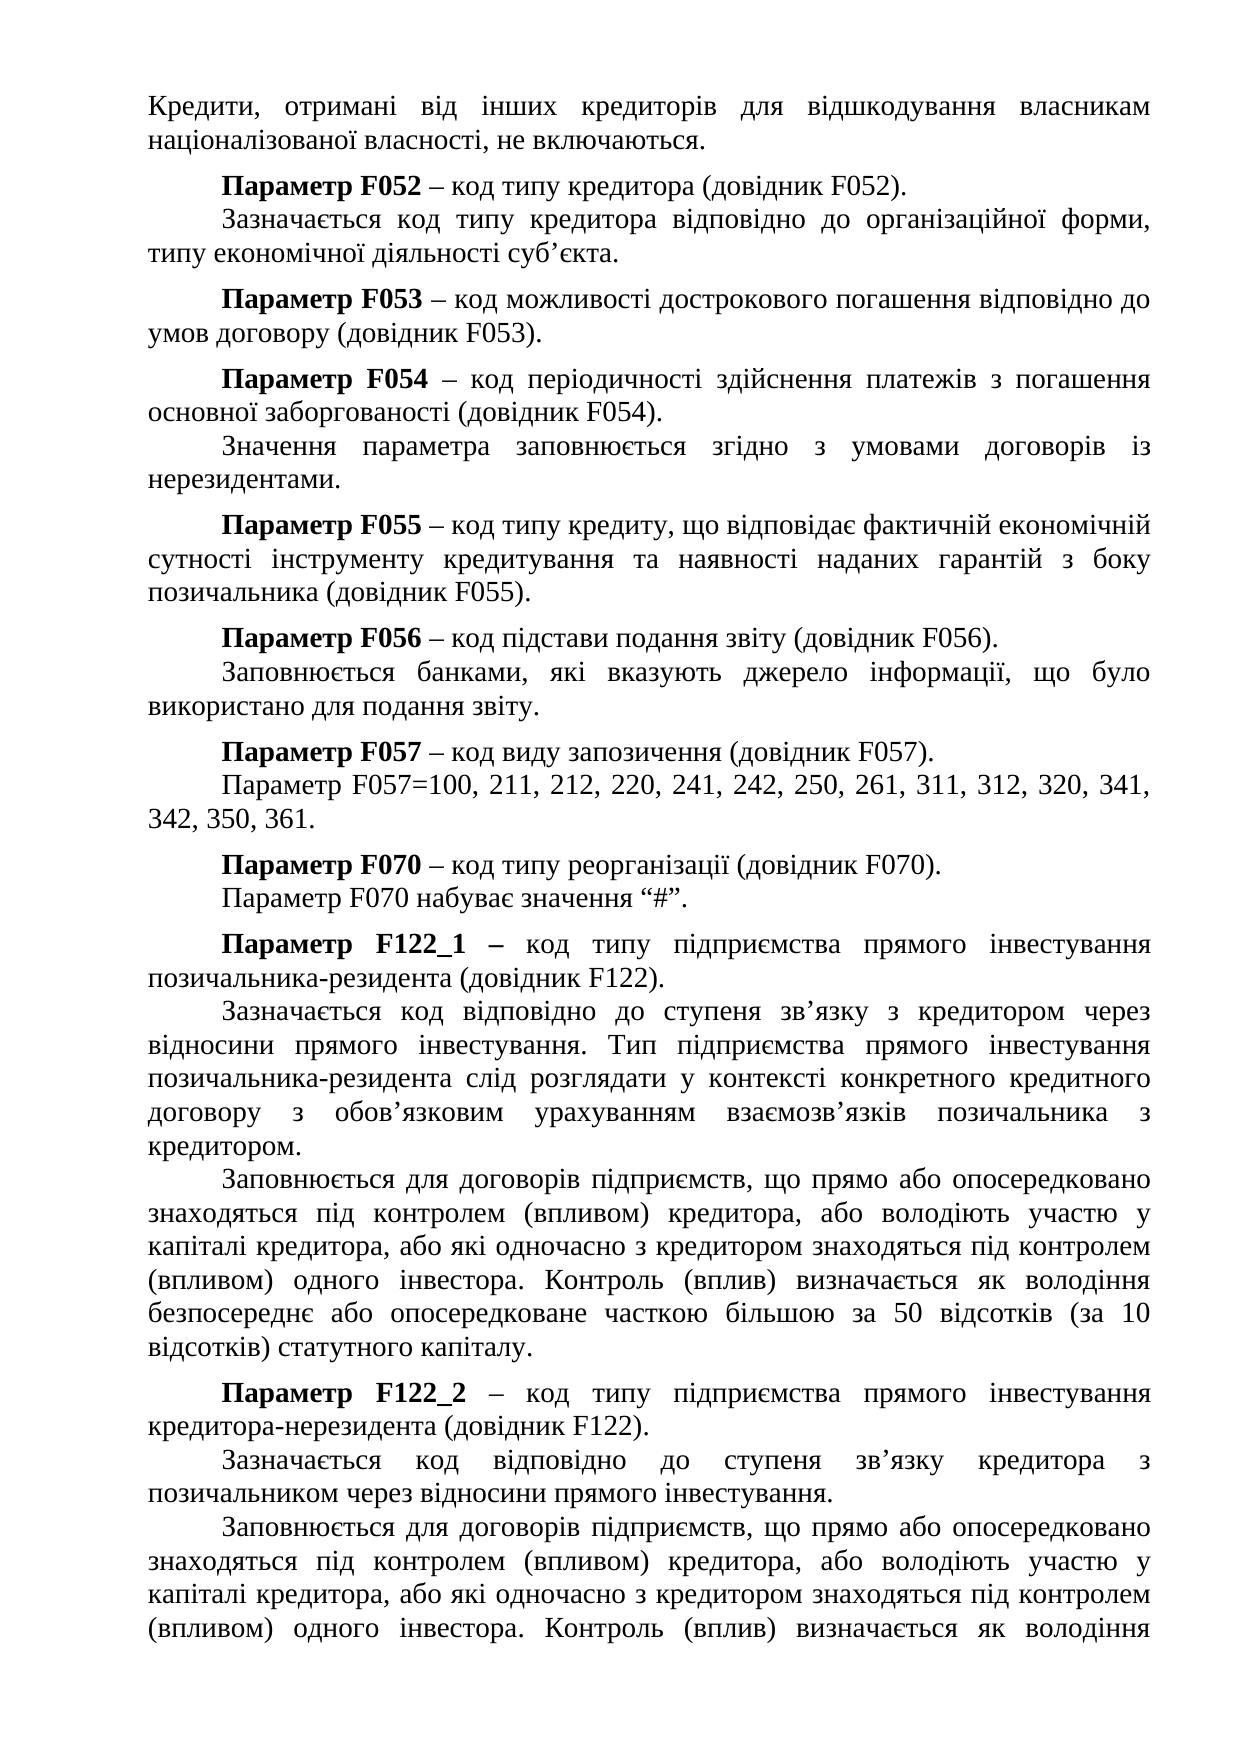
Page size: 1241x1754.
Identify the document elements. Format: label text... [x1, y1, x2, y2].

text Параметр F052 – код типу кредитора (довідник F052). [148, 168, 1152, 202]
text Параметр F070 набуває значення “#”. [148, 880, 1152, 914]
text Параметр F057=100, 211, 212, 220, 241, 242, 250, 261, 311, 312, 320, 341, 342, 350, 361. [148, 767, 1152, 834]
text Параметр F070 – код типу реорганізації (довідник F070). [148, 847, 1152, 880]
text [148, 1509, 1152, 1643]
text Параметр F055 – код типу кредиту, що відповідає фактичній економічній сутності інструменту кредитування та наявності наданих гарантій з боку позичальника (довідник F055). [148, 507, 1152, 608]
text Параметр F056 – код підстави подання звіту (довідник F056). [148, 621, 1152, 654]
text Параметр F057 – код виду запозичення (довідник F057). [148, 734, 1152, 767]
text Параметр F054 – код періодичності здійснення платежів з погашення основної заборгованості (довідник F054). [148, 361, 1152, 428]
text Зазначається код відповідно до ступеня зв’язку з кредитором через відносини прямого інвестування. Тип підприємства прямого інвестування позичальника-резидента слід розглядати у контексті конкретного кредитного договору з обов’язковим урахуванням взаємозв’язків позичальника з кредитором. [148, 993, 1152, 1161]
text Заповнюється банками, які вказують джерело інформації, що було використано для подання звіту. [148, 654, 1152, 721]
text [148, 88, 1152, 156]
text Зазначається код відповідно до ступеня зв’язку кредитора з позичальником через відносини прямого інвестування. [148, 1442, 1152, 1509]
text Параметр F122_2 – код типу підприємства прямого інвестування кредитора-нерезидента (довідник F122). [148, 1375, 1152, 1442]
text Параметр F053 – код можливості дострокового погашення відповідно до умов договору (довідник F053). [148, 281, 1152, 348]
text Параметр F122_1 – код типу підприємства прямого інвестування позичальника-резидента (довідник F122). [148, 926, 1152, 993]
text Значення параметра заповнюється згідно з умовами договорів із нерезидентами. [148, 428, 1152, 495]
text Зазначається код типу кредитора відповідно до організаційної форми, типу економічної діяльності суб’єкта. [148, 202, 1152, 269]
